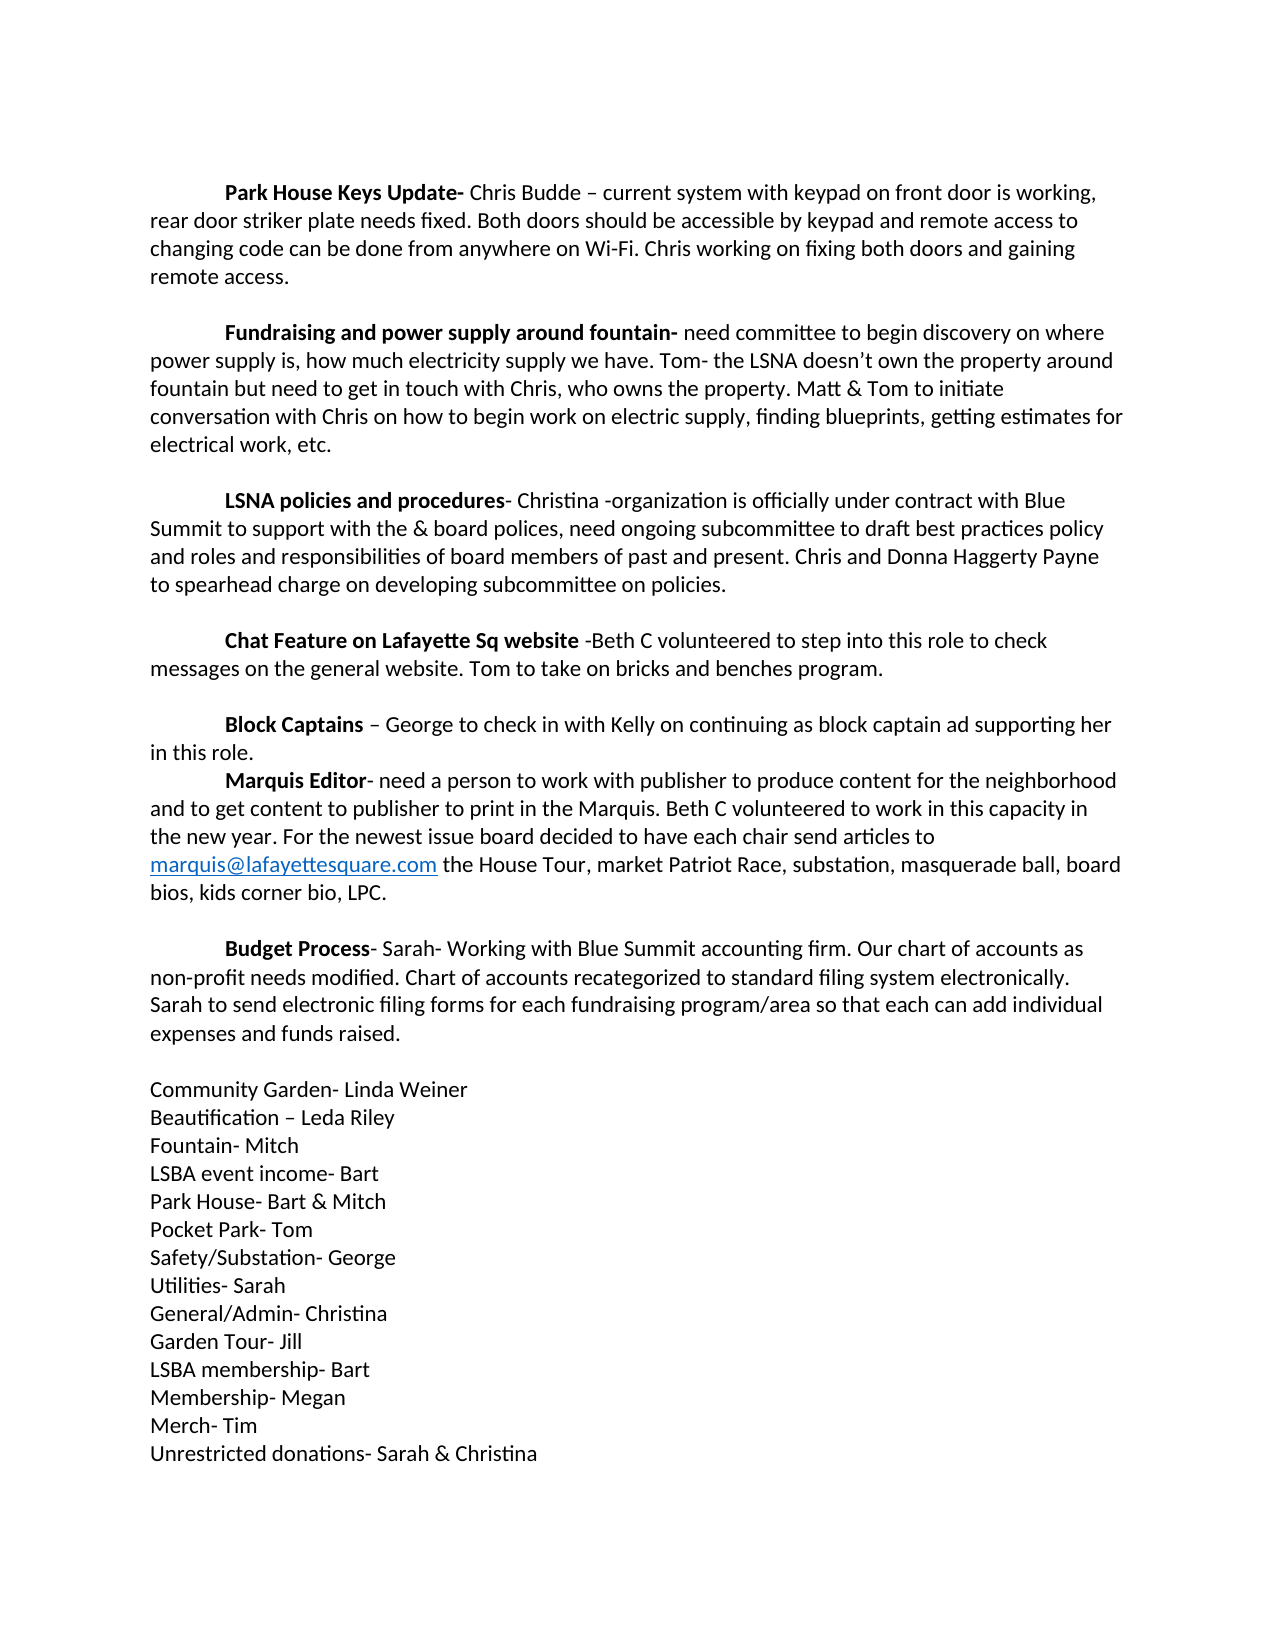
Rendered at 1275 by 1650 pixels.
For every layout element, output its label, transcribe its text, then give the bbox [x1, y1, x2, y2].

text Garden Tour- Jill [150, 1327, 1125, 1355]
text LSNA policies and procedures- Christina -organization is officially under contract with Blue Summit to support with the & board polices, need ongoing subcommittee to draft best practices policy and roles and responsibilities of board members of past and present. Chris and Donna Haggerty Payne to spearhead charge on developing subcommittee on policies. [150, 486, 1125, 598]
text Park House- Bart & Mitch [150, 1187, 1125, 1215]
text Beautification – Leda Riley [150, 1103, 1125, 1131]
text LSBA membership- Bart [150, 1355, 1125, 1383]
text Membership- Megan [150, 1383, 1125, 1411]
text Community Garden- Linda Weiner [150, 1075, 1125, 1103]
text Utilities- Sarah [150, 1271, 1125, 1299]
text Pocket Park- Tom [150, 1215, 1125, 1243]
text Fundraising and power supply around fountain- need committee to begin discovery on where power supply is, how much electricity supply we have. Tom- the LSNA doesn’t own the property around fountain but need to get in touch with Chris, who owns the property. Matt & Tom to initiate conversation with Chris on how to begin work on electric supply, finding blueprints, getting estimates for electrical work, etc. [150, 318, 1125, 458]
text Chat Feature on Lafayette Sq website -Beth C volunteered to step into this role to check messages on the general website. Tom to take on bricks and benches program. [150, 626, 1125, 682]
text Safety/Substation- George [150, 1243, 1125, 1271]
text General/Admin- Christina [150, 1299, 1125, 1327]
text Block Captains – George to check in with Kelly on continuing as block captain ad supporting her in this role. [150, 710, 1125, 766]
text Marquis Editor- need a person to work with publisher to produce content for the neighborhood and to get content to publisher to print in the Marquis. Beth C volunteered to work in this capacity in the new year. For the newest issue board decided to have each chair send articles to marquis@lafayettesquare.com the House Tour, market Patriot Race, substation, masquerade ball, board bios, kids corner bio, LPC. [150, 766, 1125, 907]
text LSBA event income- Bart [150, 1159, 1125, 1187]
text Fountain- Mitch [150, 1131, 1125, 1159]
text Merch- Tim [150, 1411, 1125, 1439]
text Unrestricted donations- Sarah & Christina [150, 1439, 1125, 1467]
text Park House Keys Update- Chris Budde – current system with keypad on front door is working, rear door striker plate needs fixed. Both doors should be accessible by keypad and remote access to changing code can be done from anywhere on Wi-Fi. Chris working on fixing both doors and gaining remote access. [150, 178, 1125, 290]
text Budget Process- Sarah- Working with Blue Summit accounting firm. Our chart of accounts as non-profit needs modified. Chart of accounts recategorized to standard filing system electronically. Sarah to send electronic filing forms for each fundraising program/area so that each can add individual expenses and funds raised. [150, 934, 1125, 1047]
